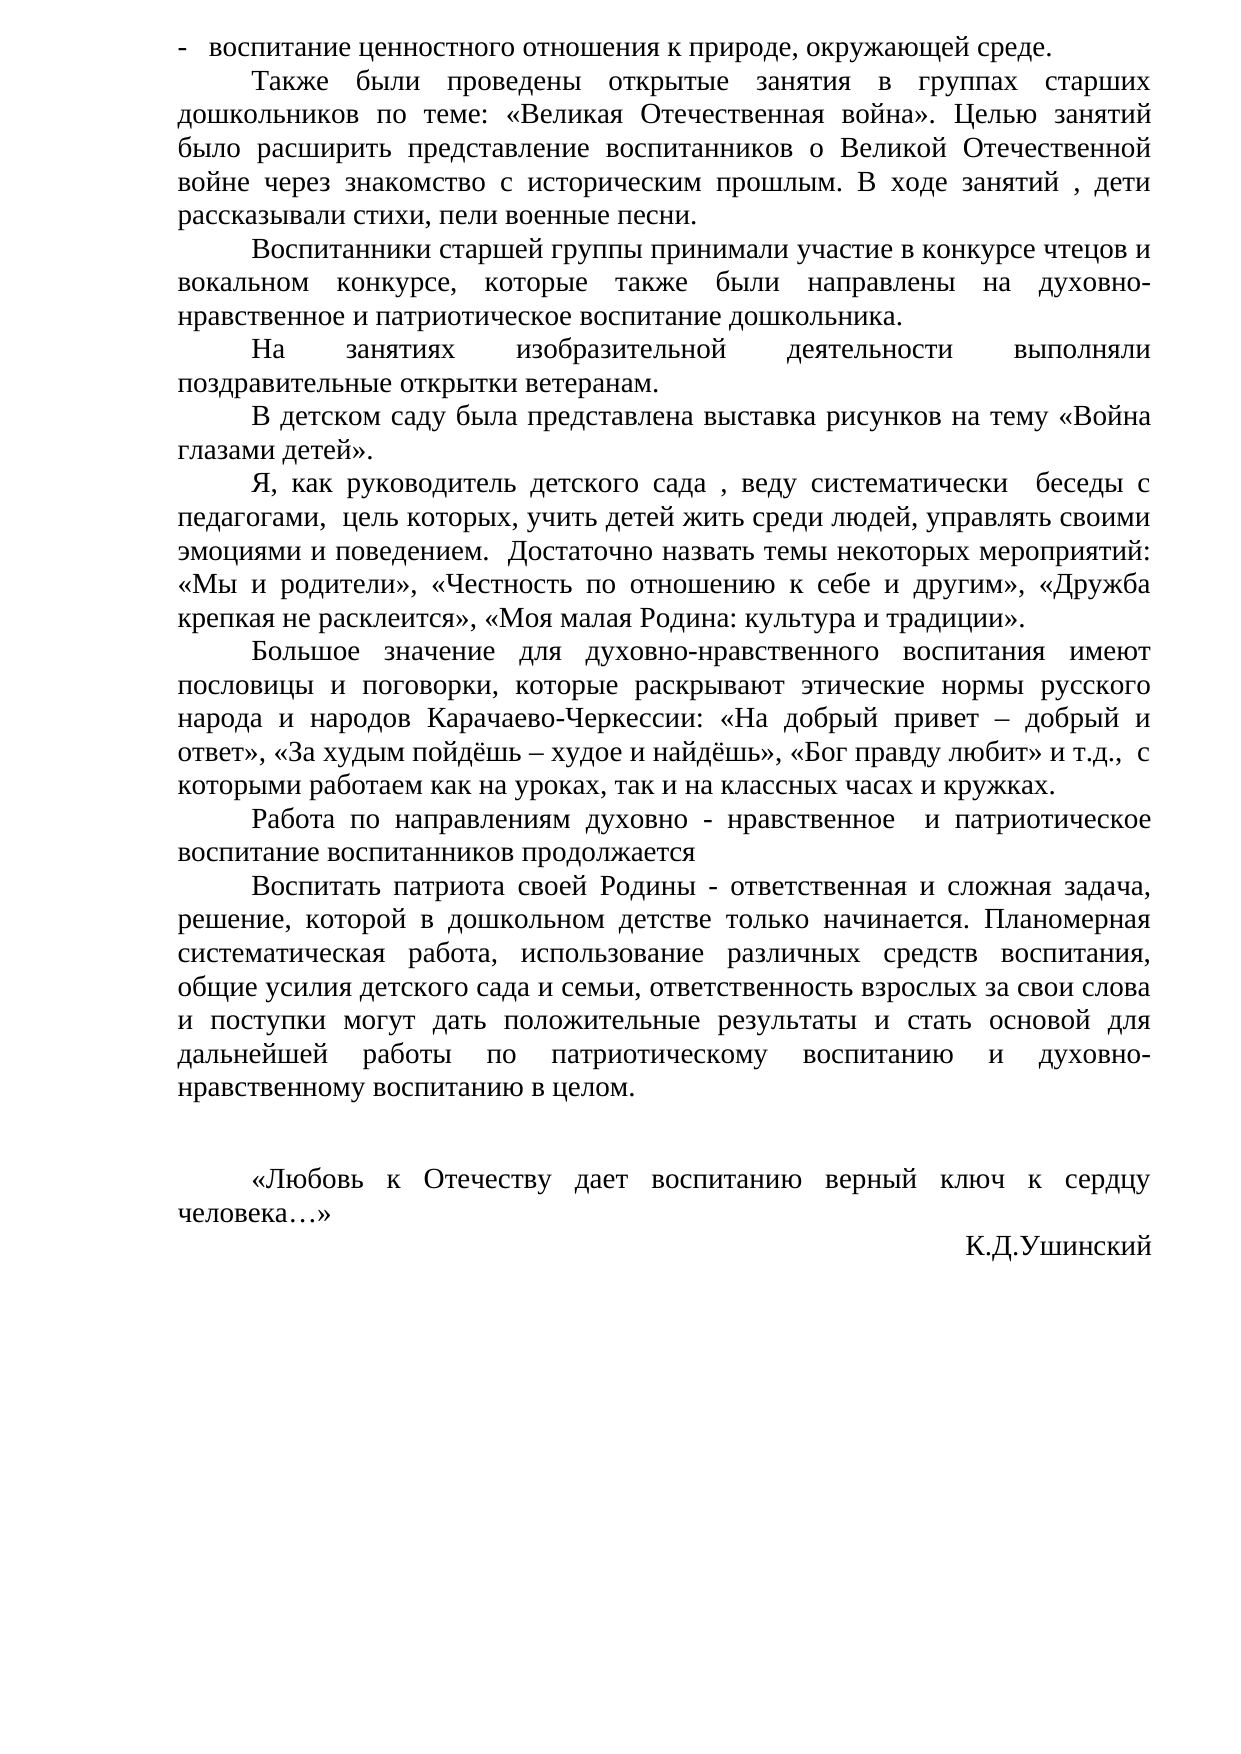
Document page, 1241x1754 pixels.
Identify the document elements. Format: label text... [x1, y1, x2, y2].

text Большое значение для духовно-нравственного воспитания имеют пословицы и поговорки, которые раскрывают этические нормы русского народа и народов Карачаево-Черкессии: «На добрый привет – добрый и ответ», «За худым пойдёшь – худое и найдёшь», «Бог правду любит» и т.д., с которыми работаем как на уроках, так и на классных часах и кружках. [177, 633, 1152, 801]
text Воспитанники старшей группы принимали участие в конкурсе чтецов и вокальном конкурсе, которые также были направлены на духовно-нравственное и патриотическое воспитание дошкольника. [177, 231, 1152, 331]
text Воспитать патриота своей Родины - ответственная и сложная задача, решение, которой в дошкольном детстве только начинается. Планомерная систематическая работа, использование различных средств воспитания, общие усилия детского сада и семьи, ответственность взрослых за свои слова и поступки могут дать положительные результаты и стать основой для дальнейшей работы по патриотическому воспитанию и духовно-нравственному воспитанию в целом. [177, 868, 1152, 1103]
text В детском саду была представлена выставка рисунков на тему «Война глазами детей». [177, 398, 1152, 466]
text «Любовь к Отечеству дает воспитанию верный ключ к сердцу человека…» [177, 1161, 1152, 1228]
text Работа по направлениям духовно - нравственное и патриотическое воспитание воспитанников продолжается [177, 801, 1152, 868]
text На занятиях изобразительной деятельности выполняли поздравительные открытки ветеранам. [177, 331, 1152, 398]
text - воспитание ценностного отношения к природе, окружающей среде. [177, 29, 1152, 63]
text Я, как руководитель детского сада , веду систематически беседы с педагогами, цель которых, учить детей жить среди людей, управлять своими эмоциями и поведением. Достаточно назвать темы некоторых мероприятий: «Мы и родители», «Честность по отношению к себе и другим», «Дружба крепкая не расклеится», «Моя малая Родина: культура и традиции». [177, 466, 1152, 633]
text Также были проведены открытые занятия в группах старших дошкольников по теме: «Великая Отечественная война». Целью занятий было расширить представление воспитанников о Великой Отечественной войне через знакомство с историческим прошлым. В ходе занятий , дети рассказывали стихи, пели военные песни. [177, 63, 1152, 231]
text К.Д.Ушинский [177, 1228, 1152, 1262]
